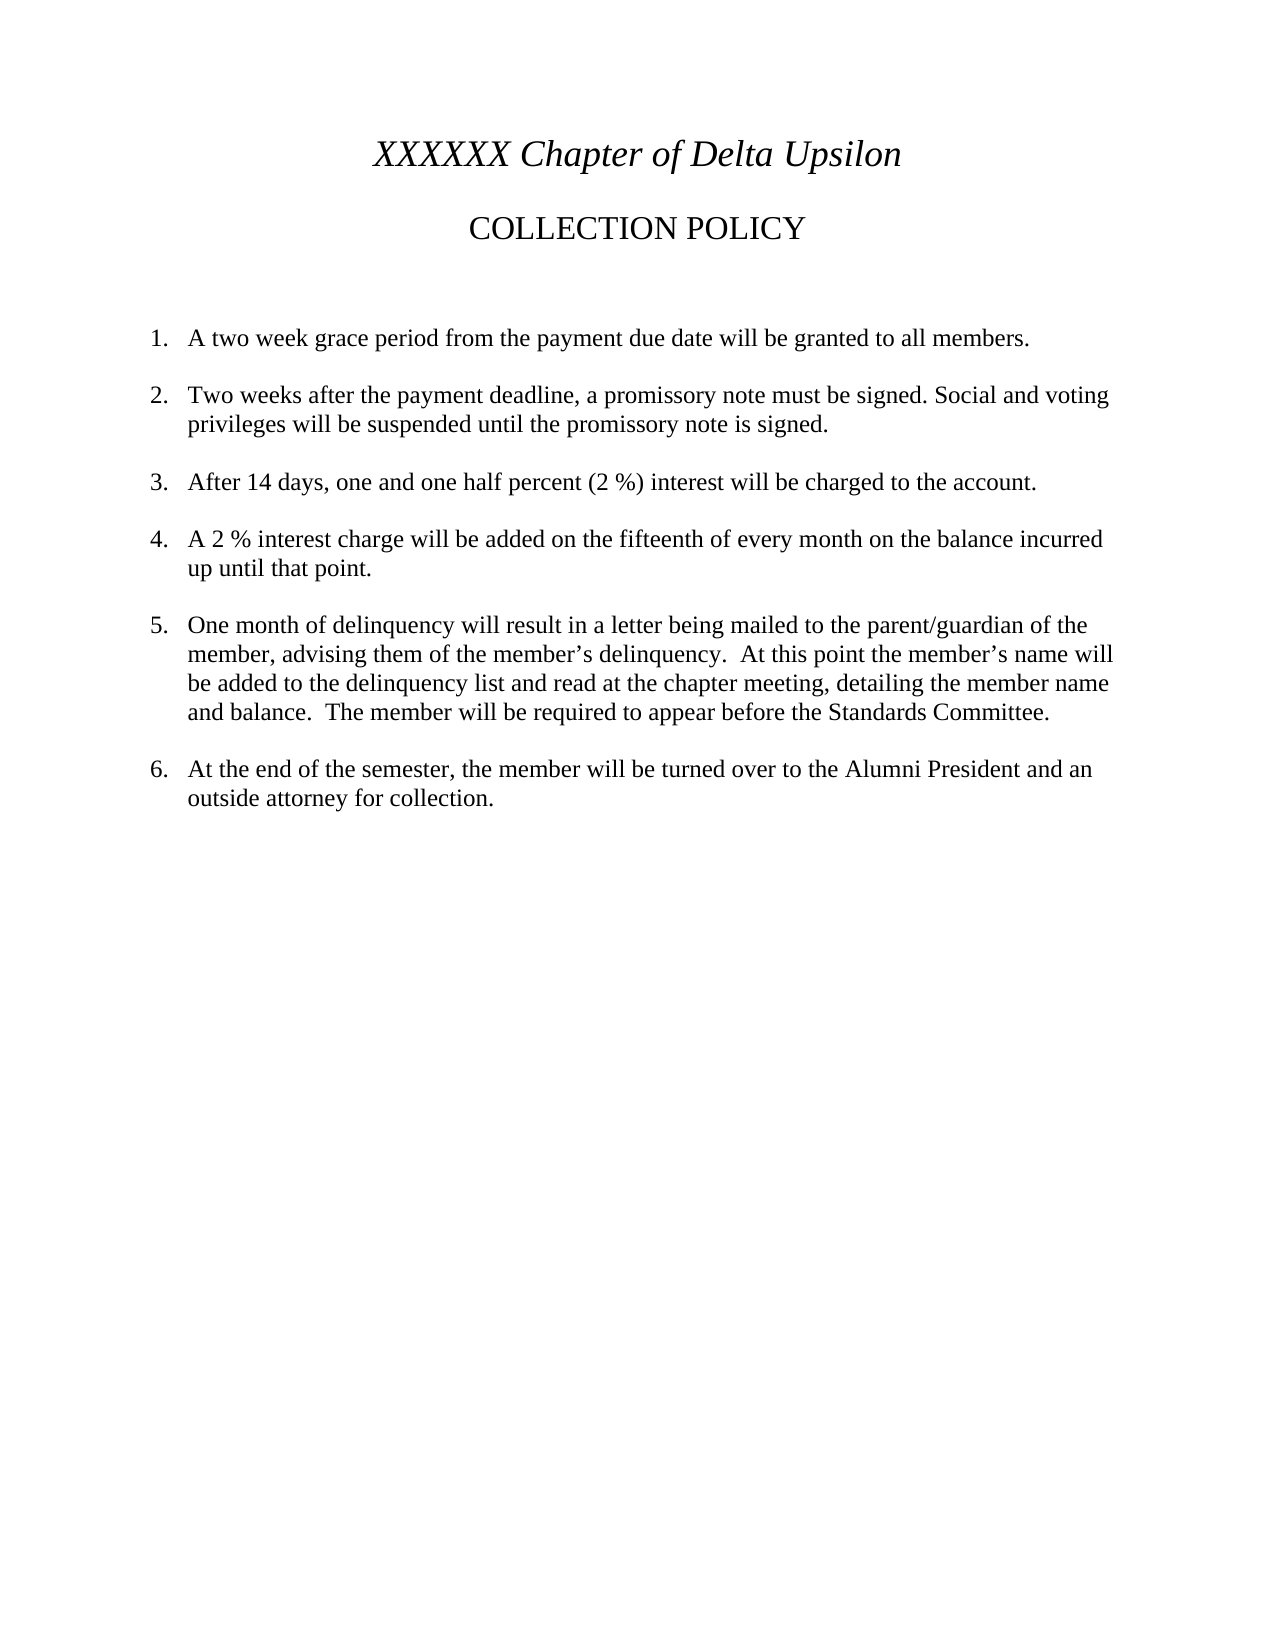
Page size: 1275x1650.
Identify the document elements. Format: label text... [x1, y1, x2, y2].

list A 2 % interest charge will be added on the fifteenth of every month on the balance incurred up until that point. [150, 524, 1125, 582]
list A two week grace period from the payment due date will be granted to all members. [150, 323, 1125, 352]
list One month of delinquency will result in a letter being mailed to the parent/guardian of the member, advising them of the member’s delinquency. At this point the member’s name will be added to the delinquency list and read at the chapter meeting, detailing the member name and balance. The member will be required to appear before the Standards Committee. [150, 610, 1125, 725]
list After 14 days, one and one half percent (2 %) interest will be charged to the account. [150, 467, 1125, 495]
list Two weeks after the payment deadline, a promissory note must be signed. Social and voting privileges will be suspended until the promissory note is signed. [150, 380, 1125, 438]
list At the end of the semester, the member will be turned over to the Alumni President and an outside attorney for collection. [150, 754, 1125, 812]
subtitle COLLECTION POLICY [150, 208, 1125, 246]
subtitle XXXXXX Chapter of Delta Upsilon [150, 131, 1125, 174]
